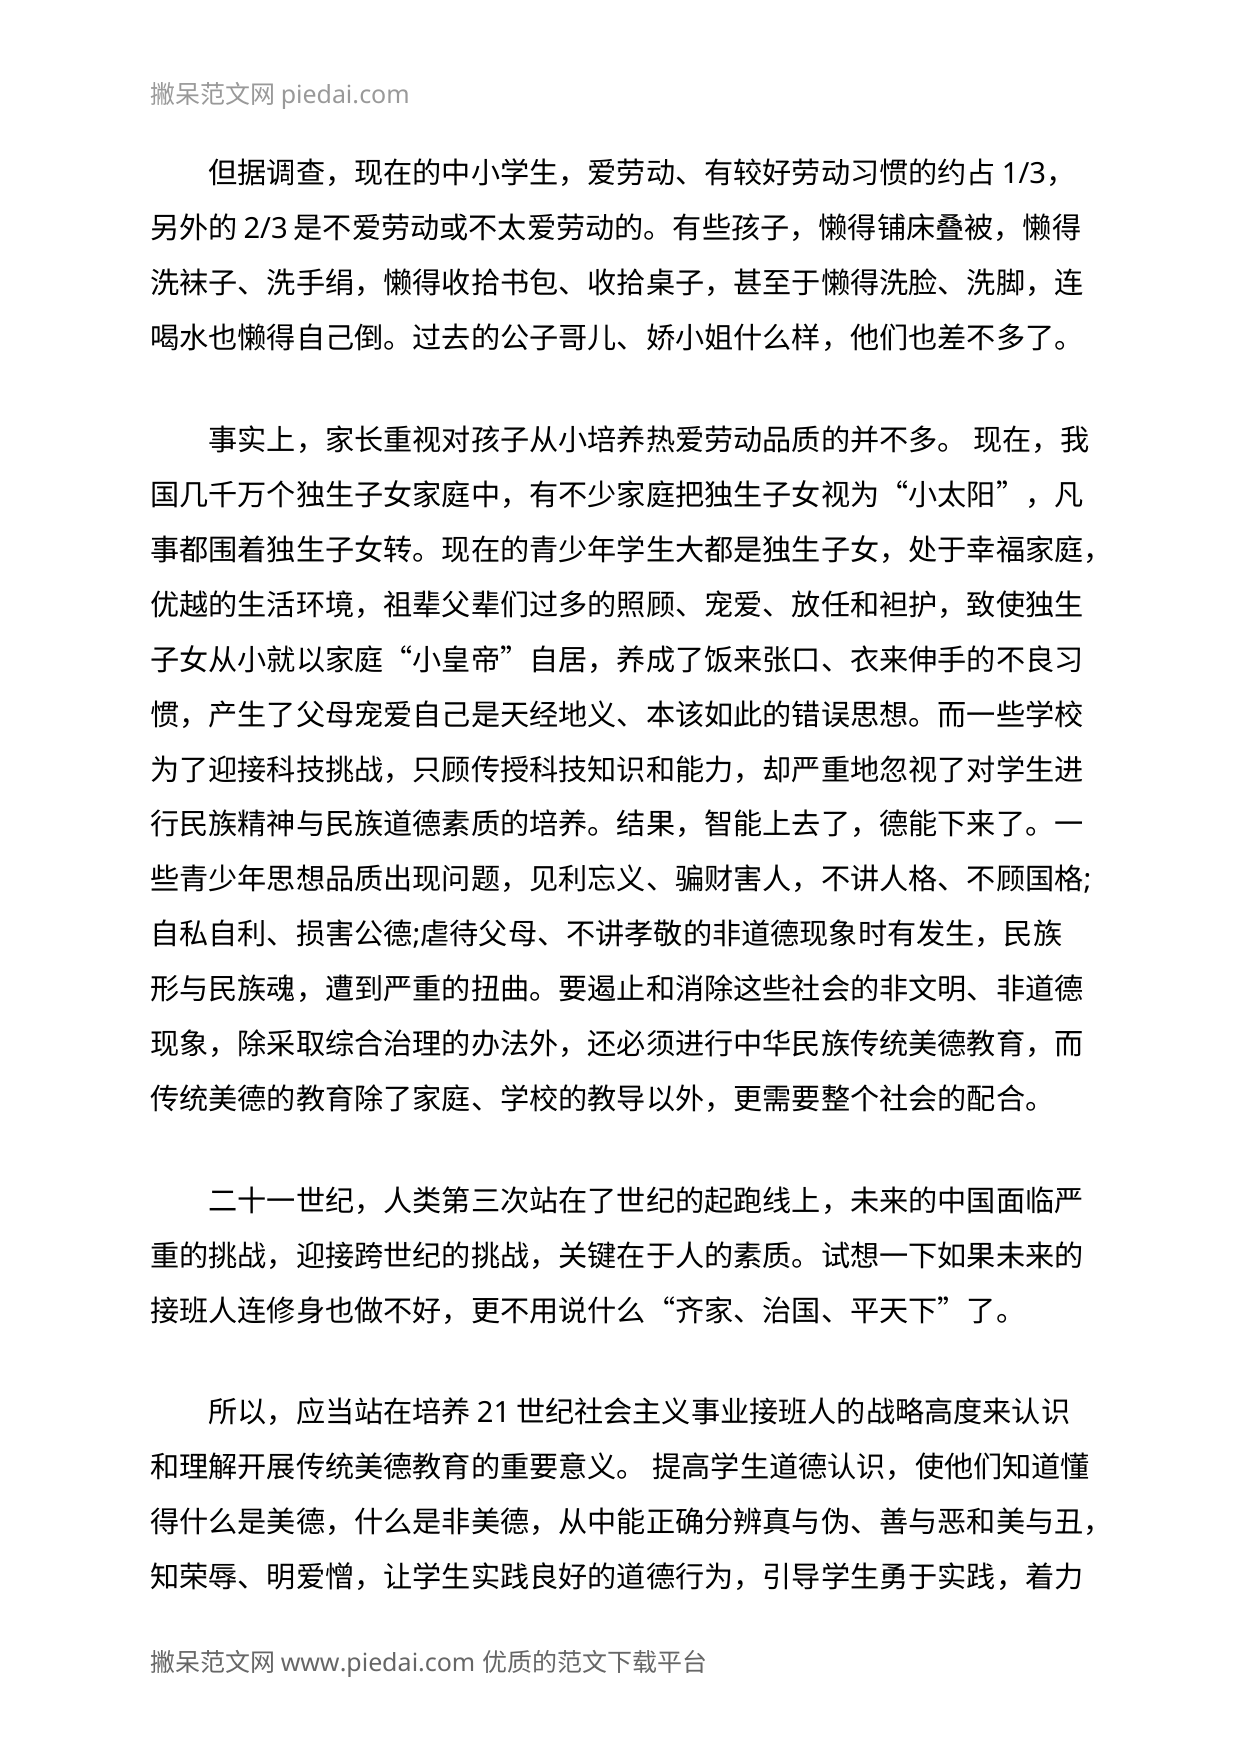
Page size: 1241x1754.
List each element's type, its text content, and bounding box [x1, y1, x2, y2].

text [150, 1389, 1090, 1596]
text 二十一世纪，人类第三次站在了世纪的起跑线上，未来的中国面临严重的挑战，迎接跨世纪的挑战，关键在于人的素质。试想一下如果未来的接班人连修身也做不好，更不用说什么“齐家、治国、平天下”了。 [150, 1177, 1090, 1329]
text 但据调查，现在的中小学生，爱劳动、有较好劳动习惯的约占1/3，另外的2/3是不爱劳动或不太爱劳动的。有些孩子，懒得铺床叠被，懒得洗袜子、洗手绢，懒得收拾书包、收拾桌子，甚至于懒得洗脸、洗脚，连喝水也懒得自己倒。过去的公子哥儿、娇小姐什么样，他们也差不多了。 [150, 150, 1090, 357]
text 事实上，家长重视对孩子从小培养热爱劳动品质的并不多。 现在，我国几千万个独生子女家庭中，有不少家庭把独生子女视为“小太阳”，凡事都围着独生子女转。现在的青少年学生大都是独生子女，处于幸福家庭，优越的生活环境，祖辈父辈们过多的照顾、宠爱、放任和袒护，致使独生子女从小就以家庭“小皇帝”自居，养成了饭来张口、衣来伸手的不良习惯，产生了父母宠爱自己是天经地义、本该如此的错误思想。而一些学校为了迎接科技挑战，只顾传授科技知识和能力，却严重地忽视了对学生进行民族精神与民族道德素质的培养。结果，智能上去了，德能下来了。一些青少年思想品质出现问题，见利忘义、骗财害人，不讲人格、不顾国格;自私自利、损害公德;虐待父母、不讲孝敬的非道德现象时有发生，民族形与民族魂，遭到严重的扭曲。要遏止和消除这些社会的非文明、非道德现象，除采取综合治理的办法外，还必须进行中华民族传统美德教育，而传统美德的教育除了家庭、学校的教导以外，更需要整个社会的配合。 [150, 417, 1090, 1118]
